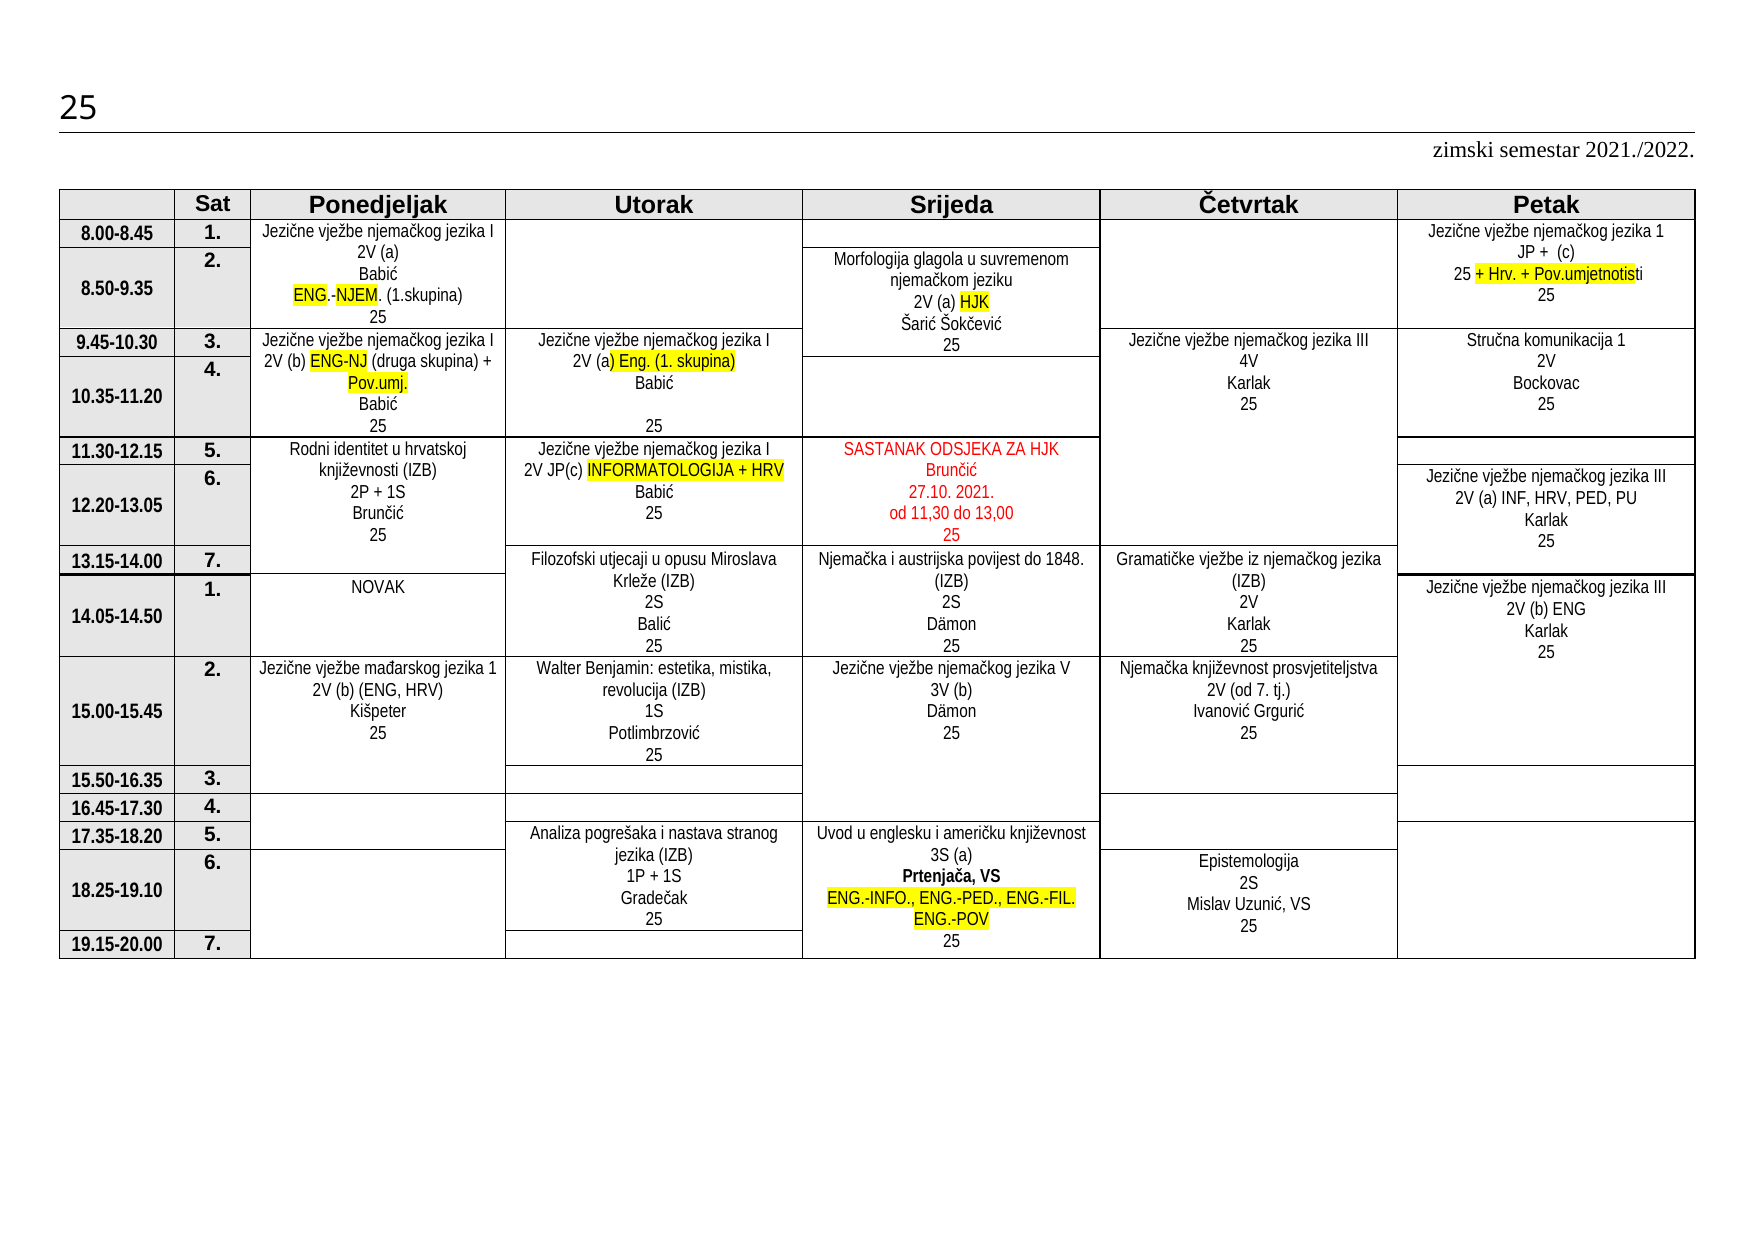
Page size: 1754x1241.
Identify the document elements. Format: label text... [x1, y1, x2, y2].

table_cell 7. [175, 546, 250, 573]
table_cell [1398, 822, 1694, 958]
table_header Srijeda [803, 190, 1099, 219]
table_header Sat [175, 190, 250, 219]
table_cell 11.30-12.15 [60, 438, 174, 464]
table_cell 9.45-10.30 [60, 329, 174, 356]
table_cell Njemačka književnost prosvjetiteljstva 2V (od 7. tj.) Ivanović Grgurić 25 [1101, 657, 1397, 793]
table_cell [506, 220, 802, 327]
table_cell [1398, 766, 1694, 821]
table_cell 5. [175, 438, 250, 464]
table_cell 6. [175, 850, 250, 930]
table_cell 4. [175, 357, 250, 436]
table_cell Jezične vježbe njemačkog jezika III 2V (b) ENG Karlak 25 [1398, 576, 1694, 765]
table_cell 4. [175, 794, 250, 821]
table_cell 8.00-8.45 [60, 220, 174, 247]
table_cell Morfologija glagola u suvremenom njemačkom jeziku 2V (a) HJK Šarić Šokčević 25 [803, 248, 1099, 356]
table_cell SASTANAK ODSJEKA ZA HJK Brunčić 27.10. 2021. od 11,30 do 13,00 25 [803, 438, 1099, 545]
table_cell Jezične vježbe njemačkog jezika 1 JP + (c) 25 + Hrv. + Pov.umjetnotisti 25 [1398, 220, 1694, 327]
table_header [60, 190, 174, 219]
table_header Utorak [506, 190, 802, 219]
table_cell 12.20-13.05 [60, 465, 174, 545]
table_cell [1101, 794, 1397, 849]
table_cell Analiza pogrešaka i nastava stranog jezika (IZB) 1P + 1S Gradečak 25 [506, 822, 802, 930]
table_cell [1101, 220, 1397, 327]
text zimski semestar 2021./2022. [59, 136, 1695, 162]
table_header Četvrtak [1101, 190, 1397, 219]
table_cell 3. [175, 329, 250, 356]
table_cell Rodni identitet u hrvatskoj književnosti (IZB) 2P + 1S Brunčić 25 [251, 438, 505, 573]
table_cell 15.00-15.45 [60, 657, 174, 765]
table_cell Epistemologija 2S Mislav Uzunić, VS 25 [1101, 850, 1397, 958]
table_cell [506, 931, 802, 958]
table_cell Gramatičke vježbe iz njemačkog jezika (IZB) 2V Karlak 25 [1101, 546, 1397, 656]
table_cell 1. [175, 220, 250, 247]
table_cell Jezične vježbe njemačkog jezika III 2V (a) INF, HRV, PED, PU Karlak 25 [1398, 465, 1694, 573]
table_cell Jezične vježbe njemačkog jezika I 2V (a) Eng. (1. skupina) Babić 25 [506, 329, 802, 436]
table_cell 19.15-20.00 [60, 931, 174, 958]
table_cell 16.45-17.30 [60, 794, 174, 821]
table_cell 6. [175, 465, 250, 545]
table_cell [1398, 438, 1694, 464]
table_cell 3. [175, 766, 250, 793]
table_cell Jezične vježbe njemačkog jezika I 2V (b) ENG-NJ (druga skupina) + Pov.umj. Babić 25 [251, 329, 505, 436]
table_cell 17.35-18.20 [60, 822, 174, 849]
table_cell 10.35-11.20 [60, 357, 174, 436]
table_cell 5. [175, 822, 250, 849]
table_cell Walter Benjamin: estetika, mistika, revolucija (IZB) 1S Potlimbrzović 25 [506, 657, 802, 765]
table_cell 7. [175, 931, 250, 958]
table_cell Jezične vježbe njemačkog jezika V 3V (b) Dämon 25 [803, 657, 1099, 821]
table_cell 18.25-19.10 [60, 850, 174, 930]
table_cell Jezične vježbe njemačkog jezika I 2V JP(c) INFORMATOLOGIJA + HRV Babić 25 [506, 438, 802, 545]
table_cell 14.05-14.50 [60, 576, 174, 656]
table_cell [251, 850, 505, 958]
table_cell Uvod u englesku i američku književnost 3S (a) Prtenjača, VS ENG.-INFO., ENG.-PED., ENG.-FIL. ENG.-POV 25 [803, 822, 1099, 958]
table_cell NOVAK [251, 574, 505, 656]
table_cell [506, 794, 802, 821]
table_cell 1. [175, 576, 250, 656]
table_cell [803, 357, 1099, 436]
table_cell Jezične vježbe njemačkog jezika III 4V Karlak 25 [1101, 329, 1397, 545]
table_header Petak [1398, 190, 1694, 219]
table_cell 13.15-14.00 [60, 546, 174, 573]
table_cell 2. [175, 657, 250, 765]
table_cell [506, 766, 802, 793]
table_cell [803, 220, 1099, 247]
table_cell [251, 794, 505, 849]
table_cell 15.50-16.35 [60, 766, 174, 793]
subtitle 25 [59, 84, 1695, 132]
table_cell Jezične vježbe njemačkog jezika I 2V (a) Babić ENG.-NJEM. (1.skupina) 25 [251, 220, 505, 327]
table_cell 2. [175, 248, 250, 327]
table_header Ponedjeljak [251, 190, 505, 219]
table_cell Stručna komunikacija 1 2V Bockovac 25 [1398, 329, 1694, 436]
table_cell 8.50-9.35 [60, 248, 174, 327]
table_cell Njemačka i austrijska povijest do 1848. (IZB) 2S Dämon 25 [803, 546, 1099, 656]
table_cell Filozofski utjecaji u opusu Miroslava Krleže (IZB) 2S Balić 25 [506, 546, 802, 656]
table_cell Jezične vježbe mađarskog jezika 1 2V (b) (ENG, HRV) Kišpeter 25 [251, 657, 505, 793]
